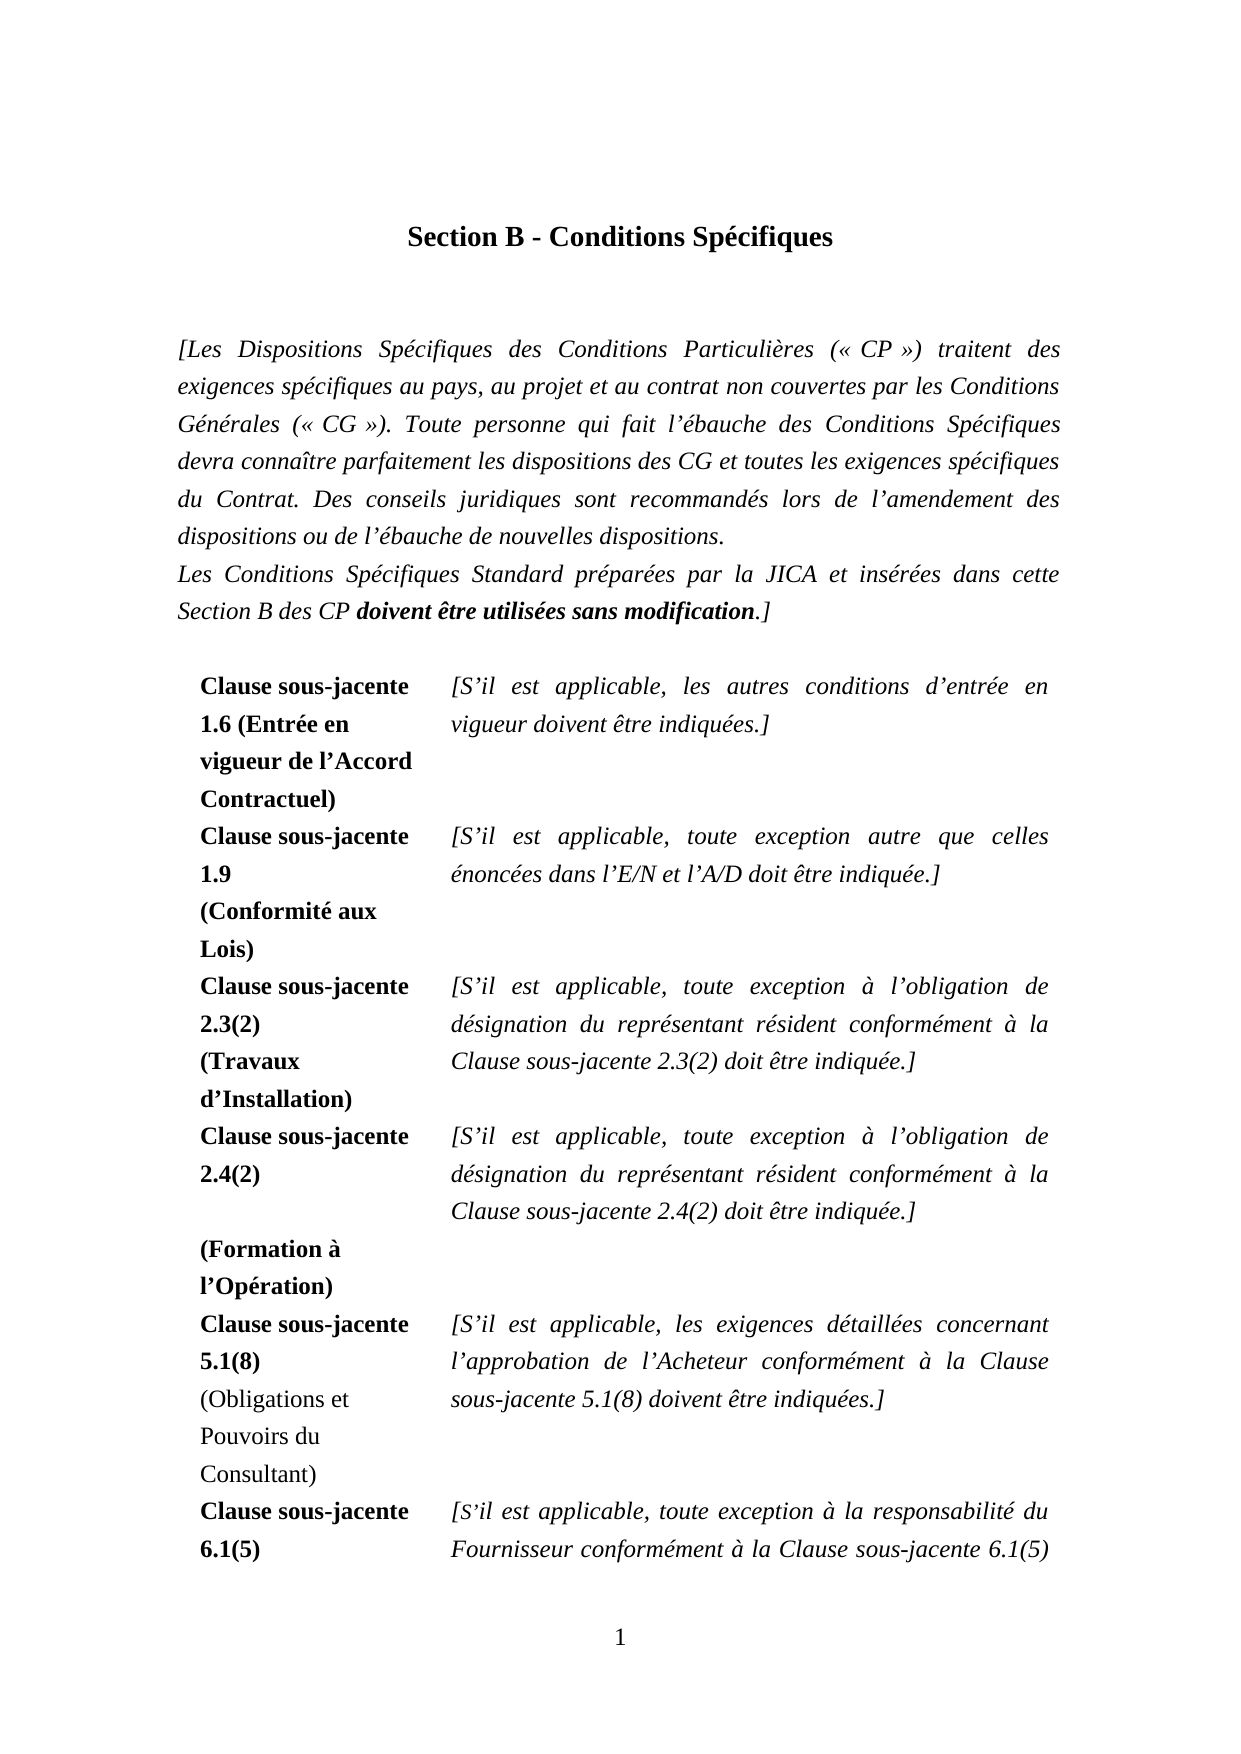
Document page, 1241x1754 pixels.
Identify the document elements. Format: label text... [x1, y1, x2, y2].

table_cell Clause sous-jacente 5.1(8) (Obligations et Pouvoirs du Consultant) [189, 1304, 439, 1492]
text Section B - Conditions Spécifiques [177, 217, 1063, 254]
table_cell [439, 1492, 1063, 1567]
table_header Clause sous-jacente 1.6 (Entrée en vigueur de l’Accord Contractuel) [189, 667, 439, 817]
text Les Conditions Spécifiques Standard préparées par la JICA et insérées dans cette Section B des CP doivent être utilisées sans modification.] [177, 554, 1063, 629]
table_cell [S’il est applicable, toute exception à l’obligation de désignation du représentant résident conformément à la Clause sous-jacente 2.3(2) doit être indiquée.] [439, 967, 1063, 1117]
table_cell Clause sous-jacente 2.4(2) (Formation à l’Opération) [189, 1117, 439, 1304]
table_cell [189, 1492, 439, 1567]
table_cell Clause sous-jacente 1.9 (Conformité aux Lois) [189, 817, 439, 967]
table_cell [S’il est applicable, toute exception à l’obligation de désignation du représentant résident conformément à la Clause sous-jacente 2.4(2) doit être indiquée.] [439, 1117, 1063, 1304]
table_header [S’il est applicable, les autres conditions d’entrée en vigueur doivent être indiquées.] [439, 667, 1063, 817]
table_cell [S’il est applicable, toute exception autre que celles énoncées dans l’E/N et l’A/D doit être indiquée.] [439, 817, 1063, 967]
table_cell [S’il est applicable, les exigences détaillées concernant l’approbation de l’Acheteur conformément à la Clause sous-jacente 5.1(8) doivent être indiquées.] [439, 1304, 1063, 1492]
text [Les Dispositions Spécifiques des Conditions Particulières (« CP ») traitent des exigences spécifiques au pays, au projet et au contrat non couvertes par les Conditions Générales (« CG »). Toute personne qui fait l’ébauche des Conditions Spécifiques devra connaître parfaitement les dispositions des CG et toutes les exigences spécifiques du Contrat. Des conseils juridiques sont recommandés lors de l’amendement des dispositions ou de l’ébauche de nouvelles dispositions. [177, 329, 1063, 554]
table_cell Clause sous-jacente 2.3(2) (Travaux d’Installation) [189, 967, 439, 1117]
